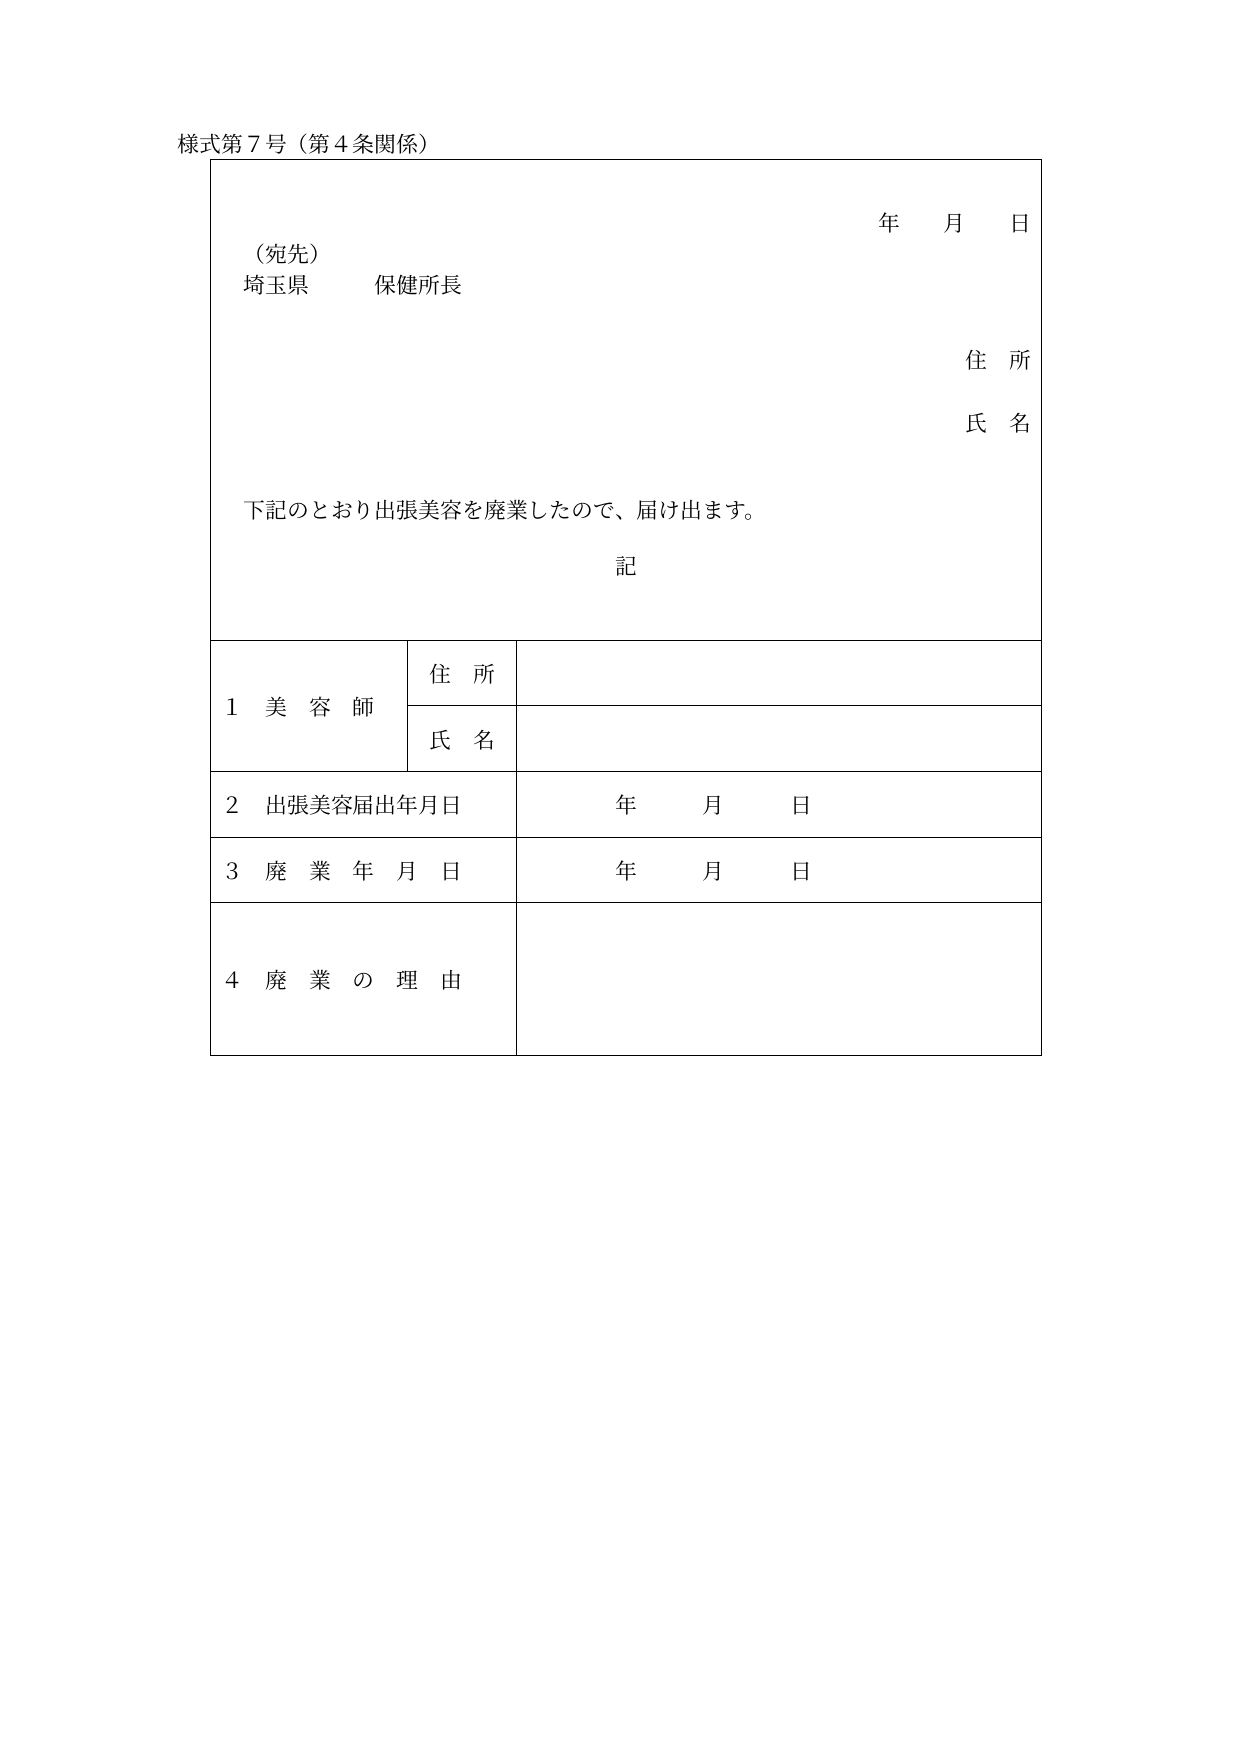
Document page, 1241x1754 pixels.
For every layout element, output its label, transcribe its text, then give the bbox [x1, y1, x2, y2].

table_cell ３ 廃 業 年 月 日 [211, 838, 516, 902]
table_header 出張美容廃業届 年 月 日 （宛先） 埼玉県 保健所長 住 所 氏 名 下記のとおり出張美容を廃業したので、届け出ます。 記 [211, 160, 1041, 640]
table_cell 年 月 日 [517, 838, 1041, 902]
table_cell 住 所 [408, 641, 516, 705]
text 様式第７号（第４条関係） [177, 127, 1063, 158]
table_cell [517, 903, 1041, 1055]
table_cell [517, 641, 1041, 705]
table_cell １ 美 容 師 [211, 641, 407, 771]
table_cell ２ 出張美容届出年月日 [211, 772, 516, 837]
table_cell ４ 廃 業 の 理 由 [211, 903, 516, 1055]
table_cell [517, 706, 1041, 771]
table_cell 年 月 日 [517, 772, 1041, 837]
table_cell 氏 名 [408, 706, 516, 771]
